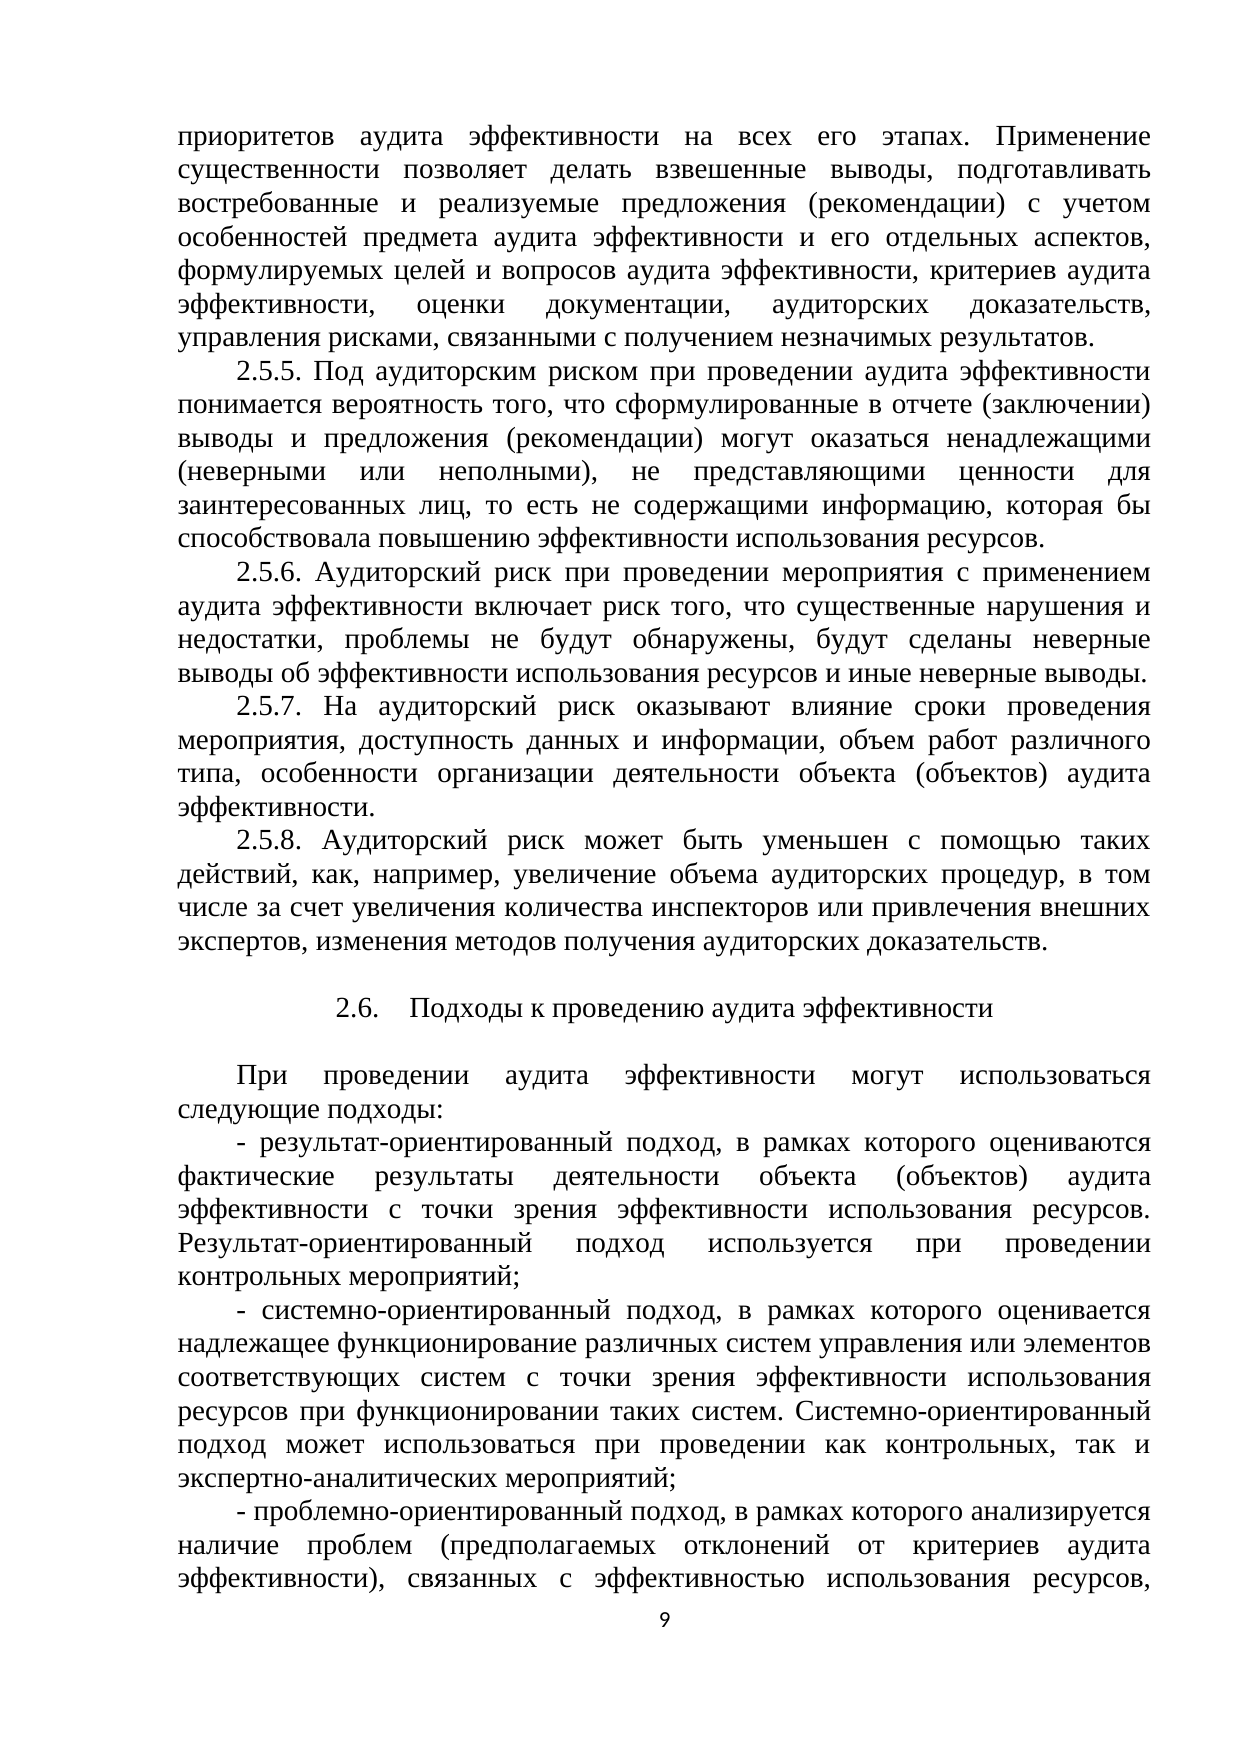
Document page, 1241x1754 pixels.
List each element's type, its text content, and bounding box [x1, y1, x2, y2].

text - системно-ориентированный подход, в рамках которого оценивается надлежащее функционирование различных систем управления или элементов соответствующих систем с точки зрения эффективности использования ресурсов при функционировании таких систем. Системно-ориентированный подход может использоваться при проведении как контрольных, так и экспертно-аналитических мероприятий; [177, 1292, 1152, 1493]
text 2.5.5. Под аудиторским риском при проведении аудита эффективности понимается вероятность того, что сформулированные в отчете (заключении) выводы и предложения (рекомендации) могут оказаться ненадлежащими (неверными или неполными), не представляющими ценности для заинтересованных лиц, то есть не содержащими информацию, которая бы способствовала повышению эффективности использования ресурсов. [177, 353, 1152, 554]
text 2.5.8. Аудиторский риск может быть уменьшен с помощью таких действий, как, например, увеличение объема аудиторских процедур, в том числе за счет увеличения количества инспекторов или привлечения внешних экспертов, изменения методов получения аудиторских доказательств. [177, 822, 1152, 957]
title Подходы к проведению аудита эффективности [177, 990, 1152, 1024]
text 2.5.7. На аудиторский риск оказывают влияние сроки проведения мероприятия, доступность данных и информации, объем работ различного типа, особенности организации деятельности объекта (объектов) аудита эффективности. [177, 688, 1152, 822]
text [177, 1493, 1152, 1594]
text 2.5.6. Аудиторский риск при проведении мероприятия с применением аудита эффективности включает риск того, что существенные нарушения и недостатки, проблемы не будут обнаружены, будут сделаны неверные выводы об эффективности использования ресурсов и иные неверные выводы. [177, 554, 1152, 688]
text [177, 118, 1152, 353]
text При проведении аудита эффективности могут использоваться следующие подходы: [177, 1057, 1152, 1124]
text - результат-ориентированный подход, в рамках которого оцениваются фактические результаты деятельности объекта (объектов) аудита эффективности с точки зрения эффективности использования ресурсов. Результат-ориентированный подход используется при проведении контрольных мероприятий; [177, 1124, 1152, 1292]
